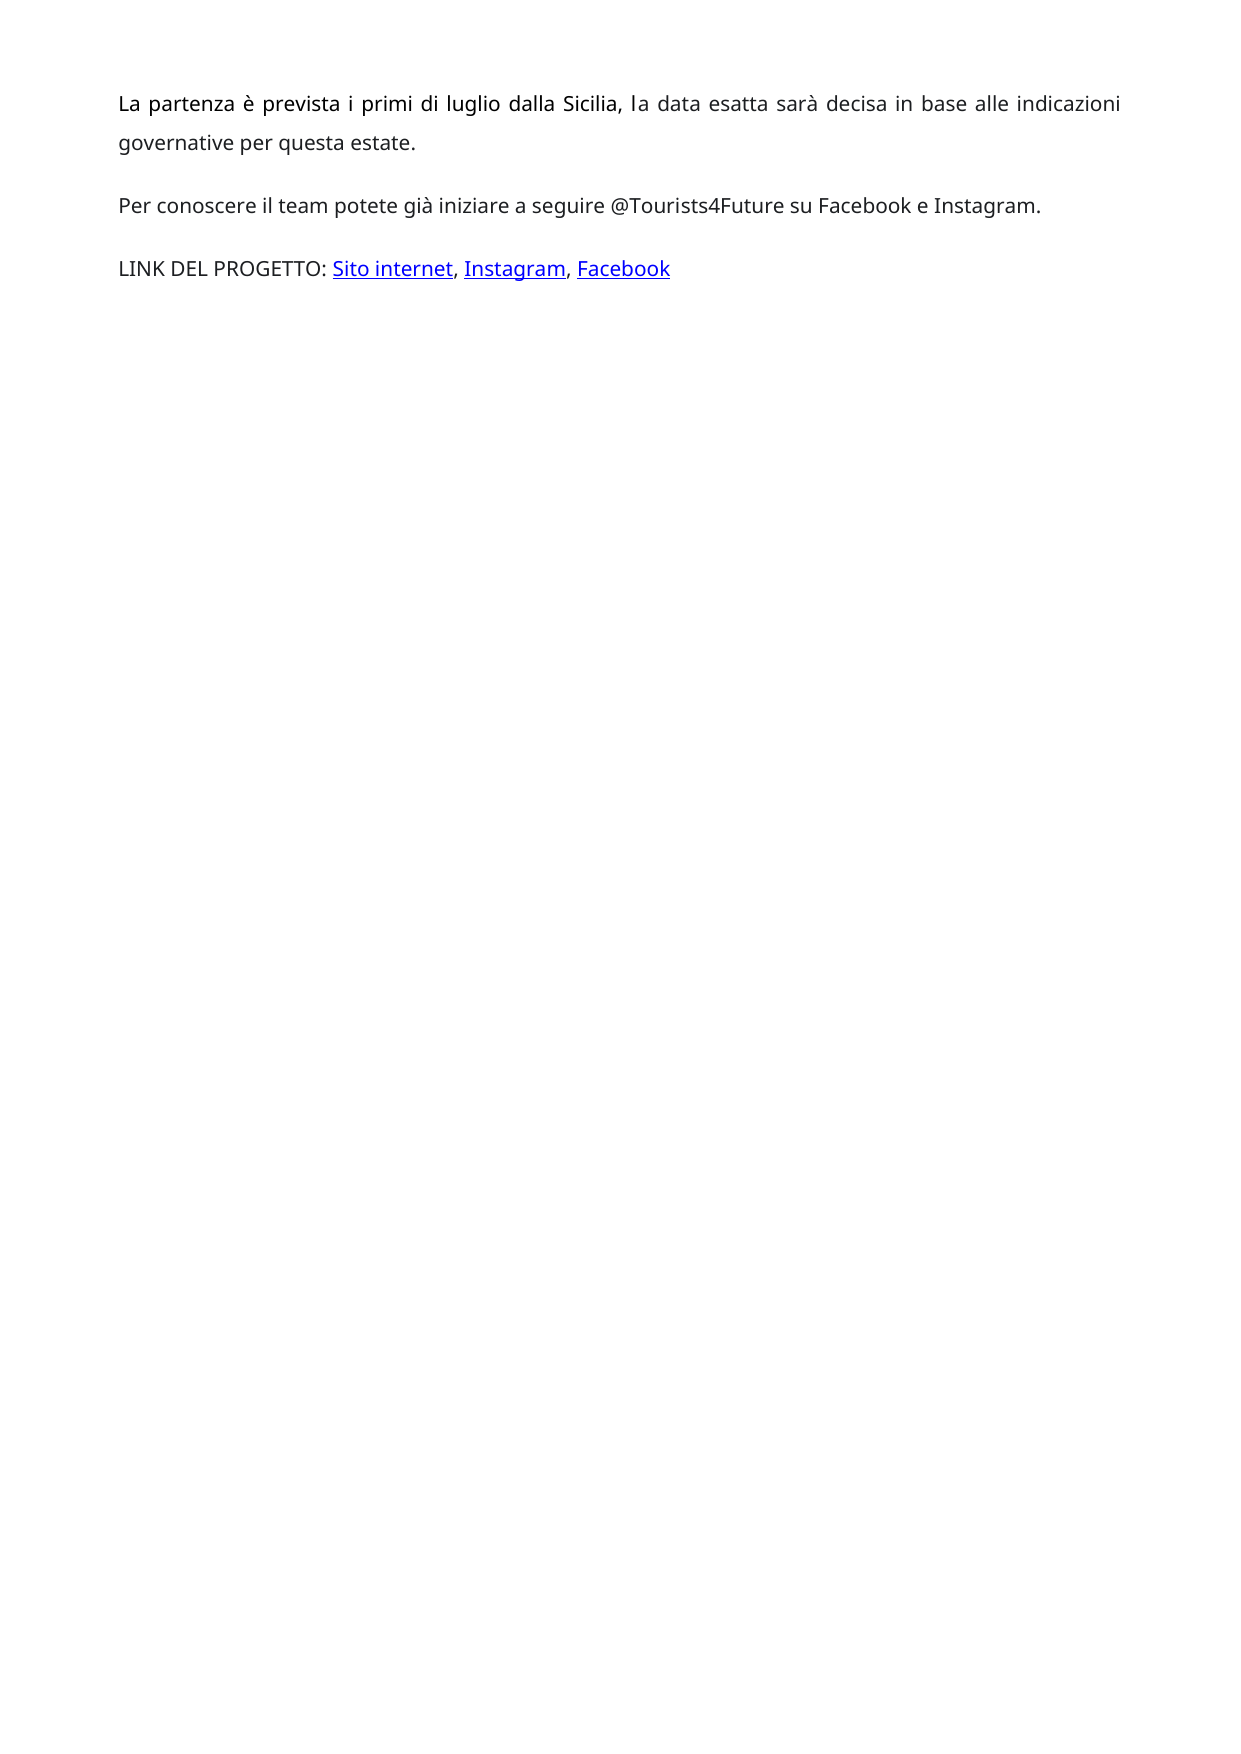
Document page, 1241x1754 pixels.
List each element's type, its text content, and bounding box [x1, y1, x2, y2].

text LINK DEL PROGETTO: Sito internet, Instagram, Facebook [118, 254, 1122, 282]
text La partenza è prevista i primi di luglio dalla Sicilia, la data esatta sarà decisa in base alle indicazioni governative per questa estate. [118, 89, 1122, 157]
text Per conoscere il team potete già iniziare a seguire @Tourists4Future su Facebook e Instagram. [118, 191, 1122, 219]
